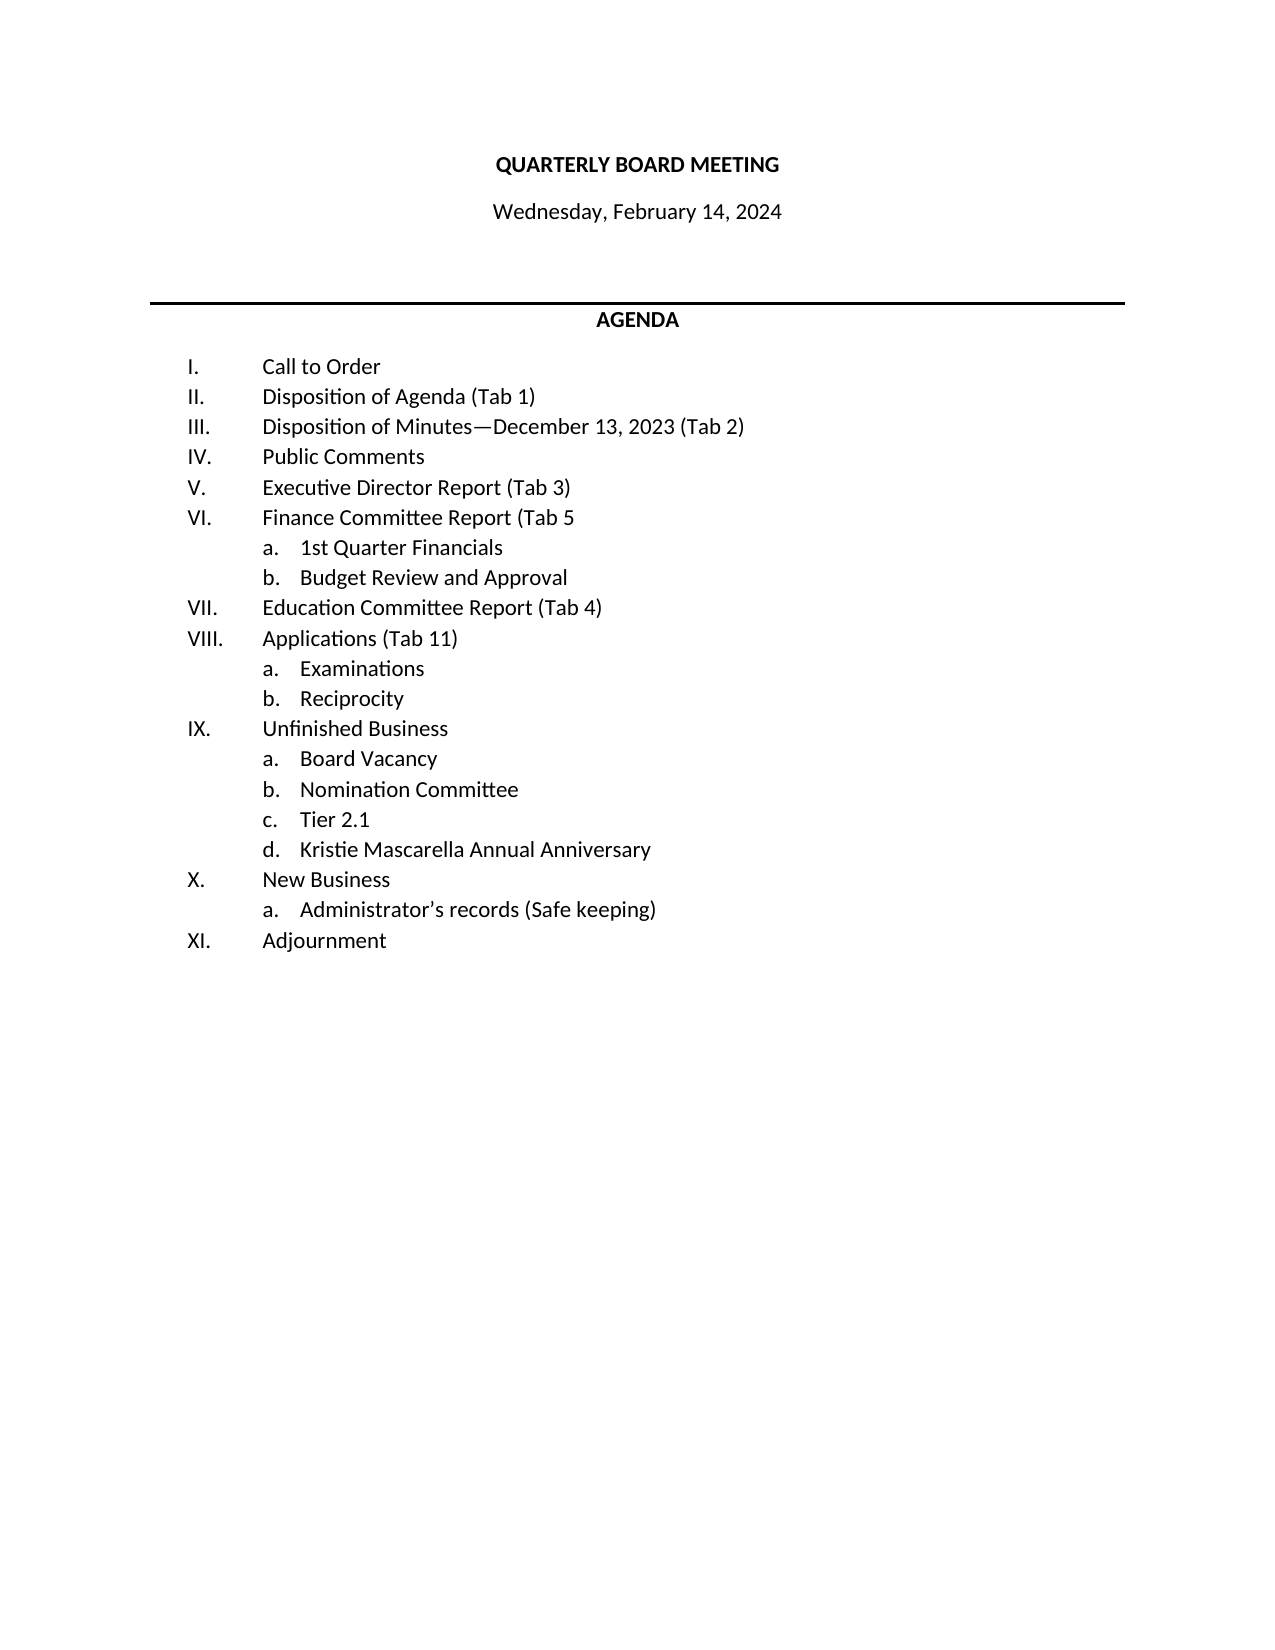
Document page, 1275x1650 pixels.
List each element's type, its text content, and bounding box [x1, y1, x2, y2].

list New Business [187, 865, 1125, 893]
list Nomination Committee [262, 775, 1125, 803]
list Disposition of Minutes—December 13, 2023 (Tab 2) [187, 412, 1125, 440]
list Unfinished Business [187, 714, 1125, 742]
list Adjournment [187, 926, 1125, 954]
list Tier 2.1 [262, 805, 1125, 833]
list Executive Director Report (Tab 3) [187, 473, 1125, 501]
text QUARTERLY BOARD MEETING [150, 150, 1125, 178]
list Applications (Tab 11) [187, 624, 1125, 652]
list Public Comments [187, 442, 1125, 471]
list Kristie Mascarella Annual Anniversary [262, 835, 1125, 863]
text AGENDA [150, 305, 1125, 333]
text Wednesday, February 14, 2024 [150, 197, 1125, 225]
list Education Committee Report (Tab 4) [187, 593, 1125, 622]
list Board Vacancy [262, 744, 1125, 773]
list Finance Committee Report (Tab 5 [187, 503, 1125, 531]
list Examinations [262, 654, 1125, 682]
list Disposition of Agenda (Tab 1) [187, 382, 1125, 410]
list Call to Order [187, 352, 1125, 380]
list Reciprocity [262, 684, 1125, 712]
list Budget Review and Approval [262, 563, 1125, 591]
list Administrator’s records (Safe keeping) [262, 896, 1125, 924]
list 1st Quarter Financials [262, 533, 1125, 561]
